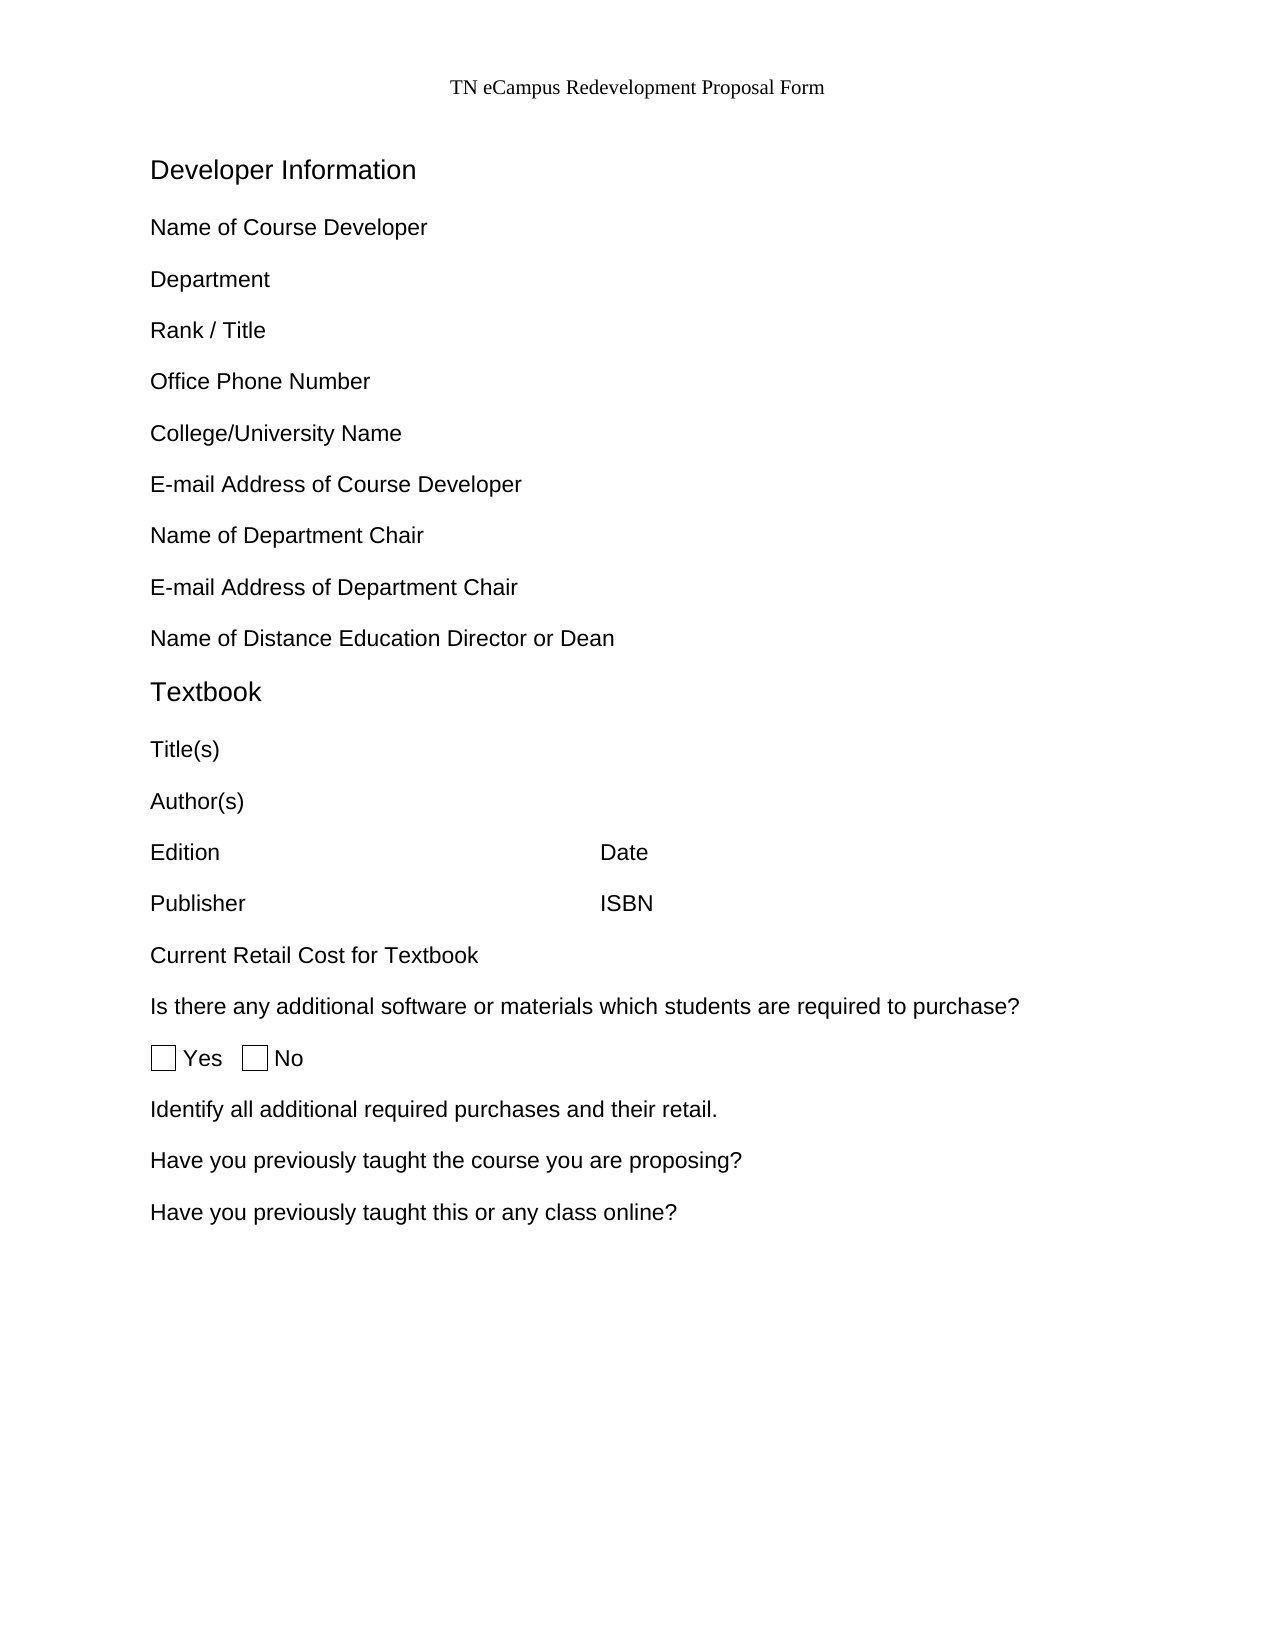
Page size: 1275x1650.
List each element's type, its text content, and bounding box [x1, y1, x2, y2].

text Office Phone Number [150, 368, 1125, 394]
text Name of Course Developer [150, 214, 1125, 241]
text Yes No [150, 1044, 1125, 1071]
text College/University Name [150, 419, 1125, 446]
text Edition Date [150, 839, 1125, 865]
text Name of Distance Education Director or Dean [150, 625, 1125, 651]
text Publisher ISBN [150, 890, 1125, 917]
subtitle Developer Information [150, 154, 1125, 185]
text Department [150, 266, 1125, 292]
text Current Retail Cost for Textbook [150, 942, 1125, 968]
subtitle Textbook [150, 676, 1125, 708]
text Have you previously taught this or any class online? [150, 1198, 1125, 1225]
text Is there any additional software or materials which students are required to purchase? [150, 993, 1125, 1019]
text E-mail Address of Department Chair [150, 574, 1125, 600]
text E-mail Address of Course Developer [150, 471, 1125, 497]
text Identify all additional required purchases and their retail. [150, 1096, 1125, 1122]
text Name of Department Chair [150, 522, 1125, 549]
text Author(s) [150, 788, 1125, 814]
text Have you previously taught the course you are proposing? [150, 1147, 1125, 1173]
text Rank / Title [150, 317, 1125, 343]
text Title(s) [150, 736, 1125, 763]
